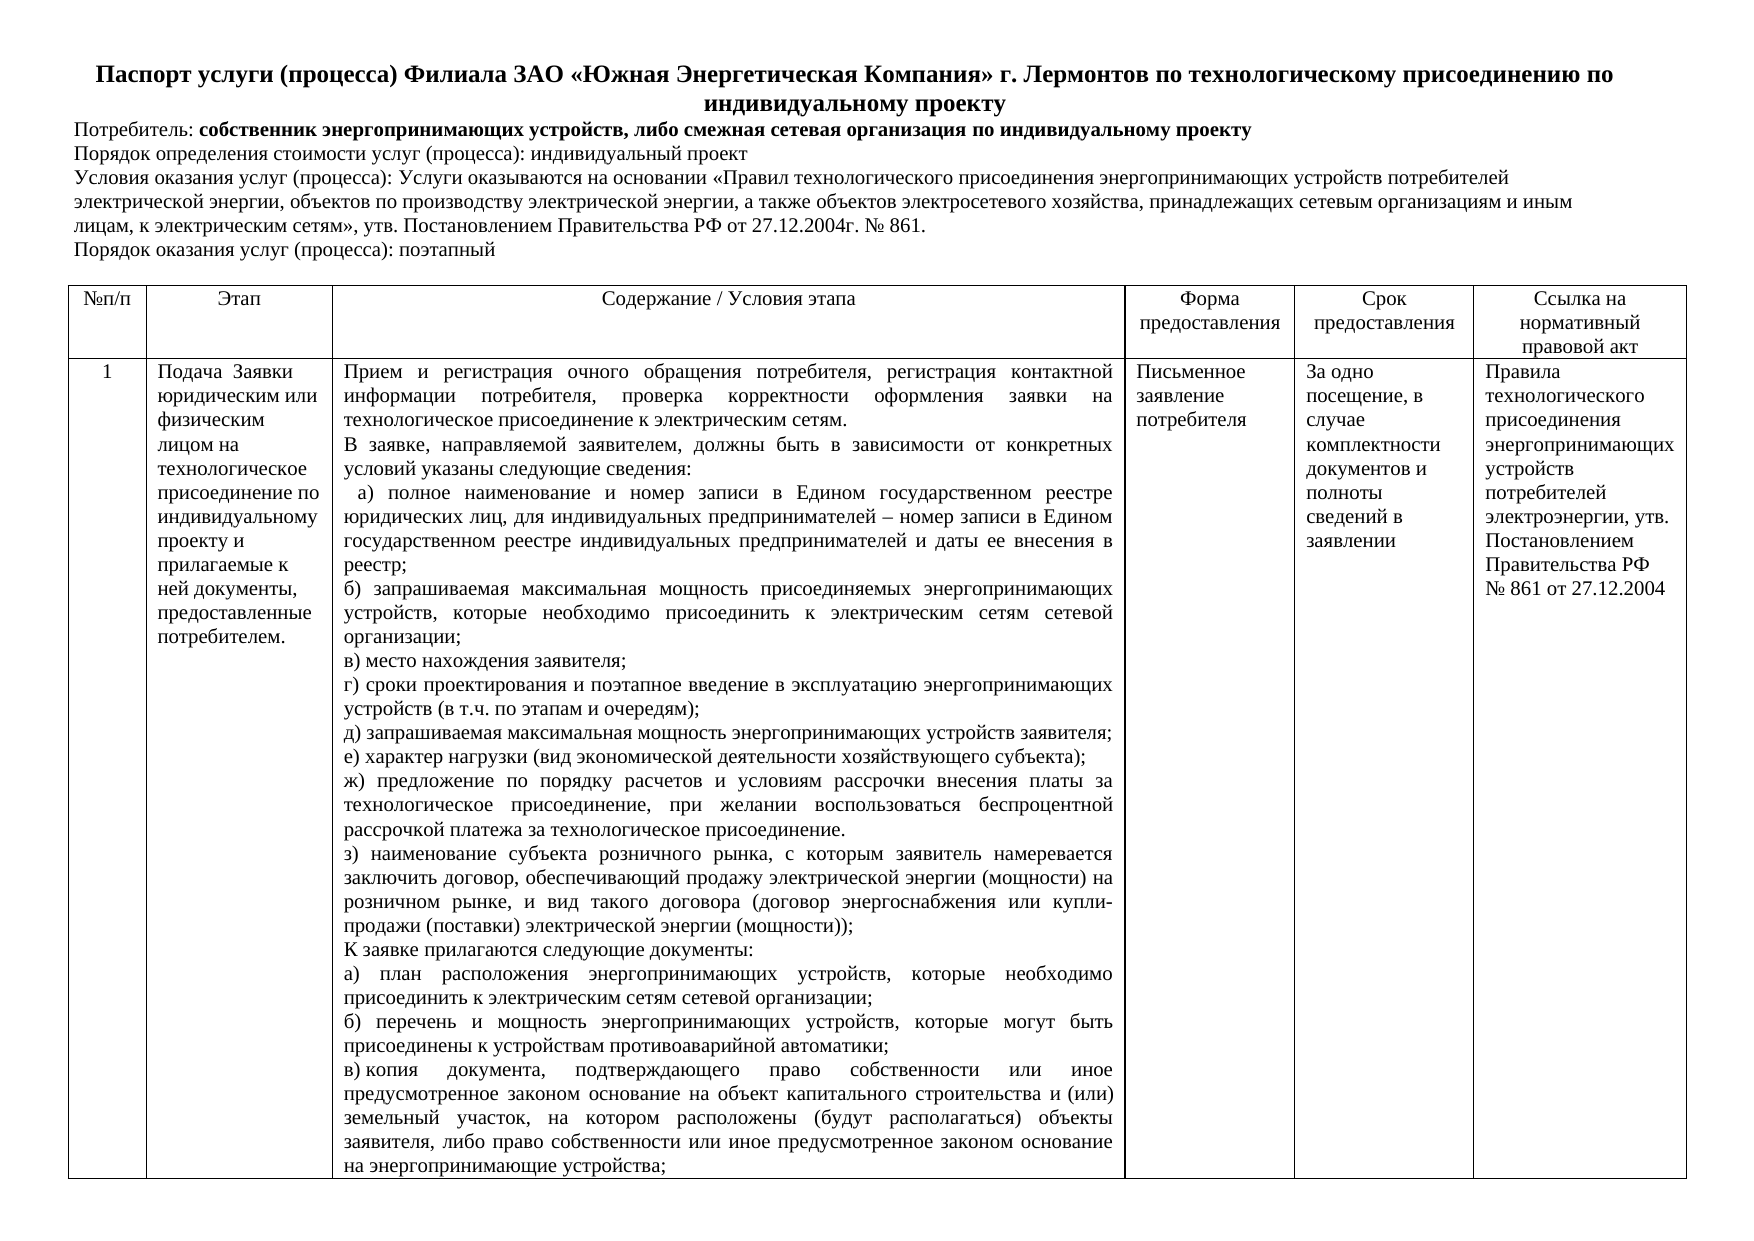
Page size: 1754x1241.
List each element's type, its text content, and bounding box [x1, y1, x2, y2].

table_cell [1474, 359, 1686, 1177]
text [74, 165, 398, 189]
table_header №п/п [69, 286, 146, 358]
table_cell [333, 359, 1124, 1177]
table_header Этап [147, 286, 332, 358]
table_header Содержание / Условия этапа [333, 286, 1124, 358]
text Порядок определения стоимости услуг (процесса): индивидуальный проект [74, 141, 1636, 165]
text Порядок оказания услуг (процесса): поэтапный [74, 237, 1636, 261]
table_header Форма предоставления [1126, 286, 1294, 358]
table_cell 1 [69, 359, 146, 1177]
table_header Срок предоставления [1295, 286, 1473, 358]
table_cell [1126, 359, 1294, 1177]
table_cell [147, 359, 332, 1177]
table_header Ссылка на нормативный правовой акт [1474, 286, 1686, 358]
text Потребитель: собственник энергопринимающих устройств, либо смежная сетевая организация по индивидуальному проекту [74, 117, 1636, 141]
text Паспорт услуги (процесса) Филиала ЗАО «Южная Энергетическая Компания» г. Лермонтов по технологическому присоединению по индивидуальному проекту [74, 59, 1636, 117]
text Условия оказания услуг (процесса): Услуги оказываются на основании «Правил технологического присоединения энергопринимающих устройств потребителей электрической энергии, объектов по производству электрической энергии, а также объектов электросетевого хозяйства, принадлежащих сетевым организациям и иным лицам, к электрическим сетям», утв. Постановлением Правительства РФ от 27.12.2004г. № 861. [927, 165, 1636, 237]
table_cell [1295, 359, 1473, 1177]
